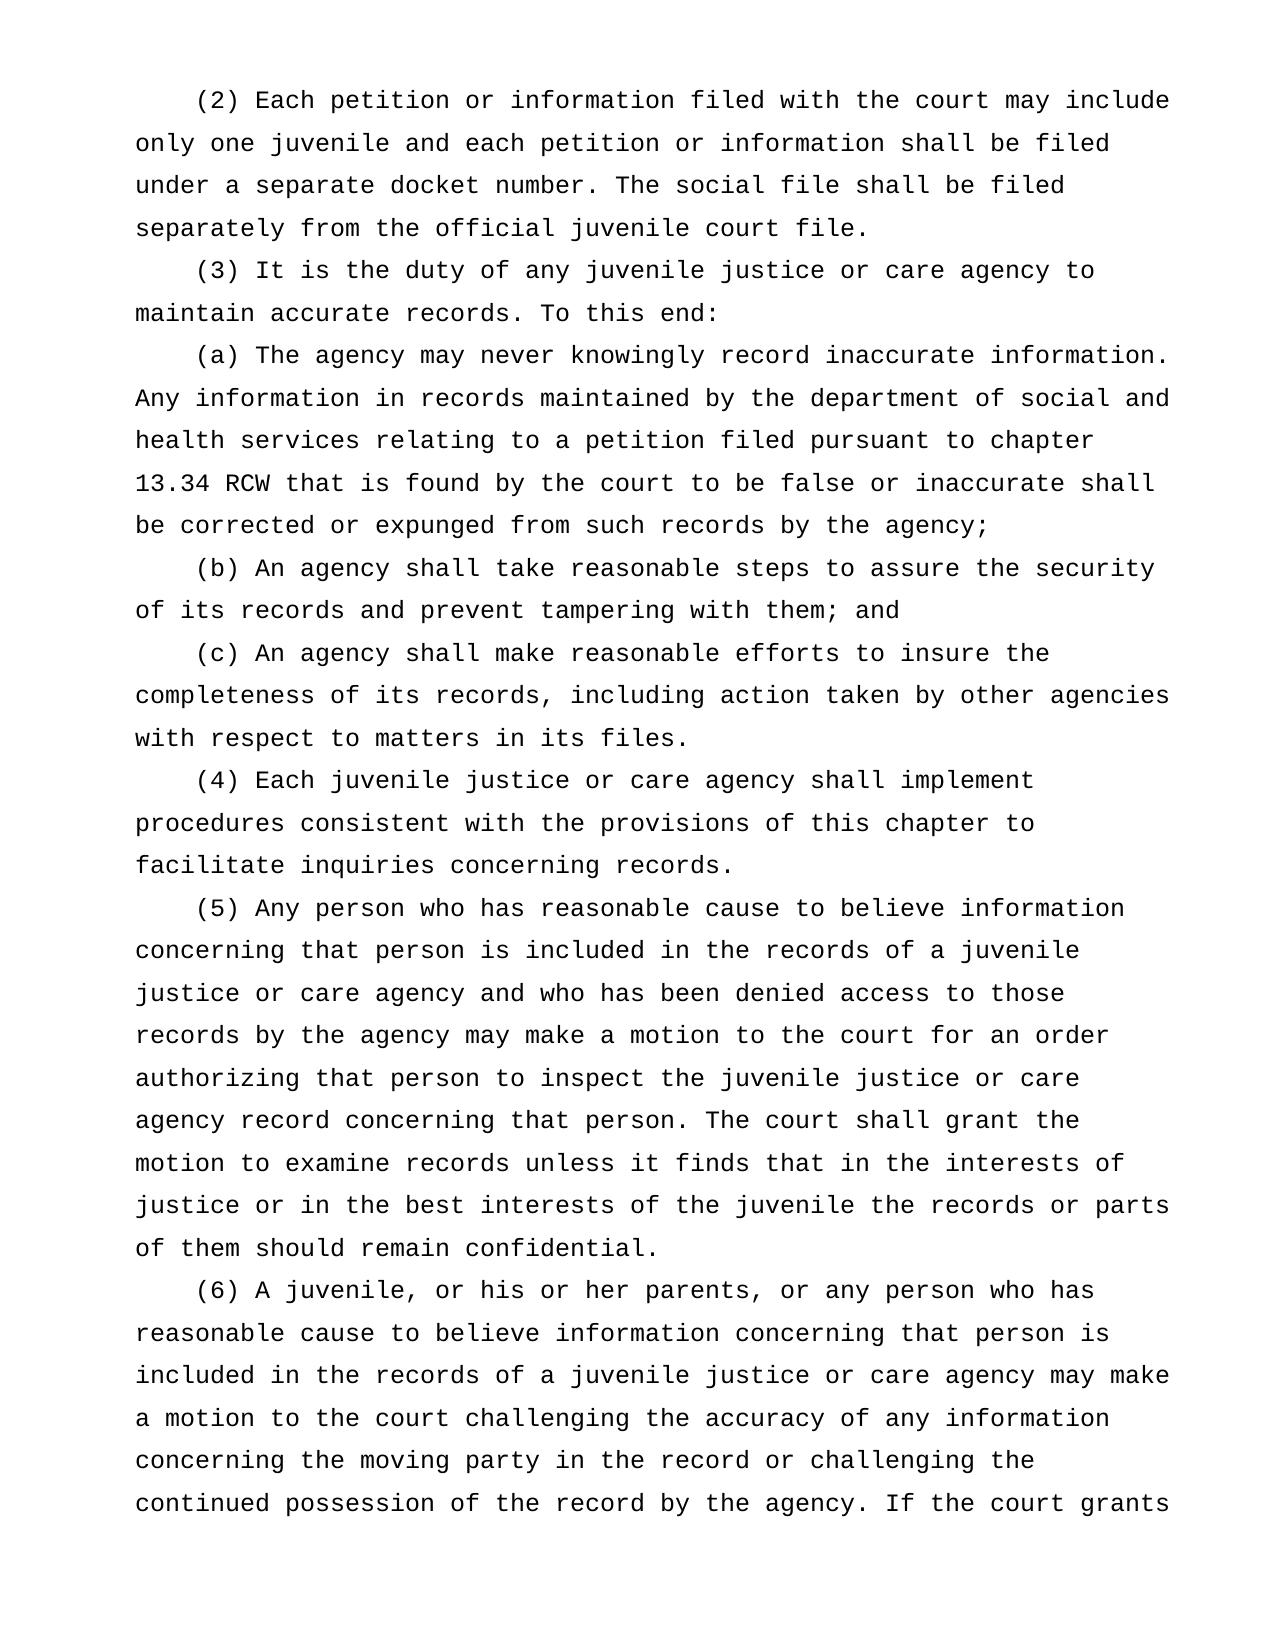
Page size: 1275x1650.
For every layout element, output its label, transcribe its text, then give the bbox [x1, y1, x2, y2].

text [135, 1265, 1170, 1520]
text (5) Any person who has reasonable cause to believe information concerning that person is included in the records of a juvenile justice or care agency and who has been denied access to those records by the agency may make a motion to the court for an order authorizing that person to inspect the juvenile justice or care agency record concerning that person. The court shall grant the motion to examine records unless it finds that in the interests of justice or in the best interests of the juvenile the records or parts of them should remain confidential. [135, 882, 1170, 1265]
text (a) The agency may never knowingly record inaccurate information. Any information in records maintained by the department of social and health services relating to a petition filed pursuant to chapter 13.34 RCW that is found by the court to be false or inaccurate shall be corrected or expunged from such records by the agency; [135, 330, 1170, 542]
text (c) An agency shall make reasonable efforts to insure the completeness of its records, including action taken by other agencies with respect to matters in its files. [135, 627, 1170, 755]
text (b) An agency shall take reasonable steps to assure the security of its records and prevent tampering with them; and [135, 542, 1170, 627]
text (2) Each petition or information filed with the court may include only one juvenile and each petition or information shall be filed under a separate docket number. The social file shall be filed separately from the official juvenile court file. [135, 75, 1170, 245]
text (4) Each juvenile justice or care agency shall implement procedures consistent with the provisions of this chapter to facilitate inquiries concerning records. [135, 755, 1170, 882]
text (3) It is the duty of any juvenile justice or care agency to maintain accurate records. To this end: [135, 245, 1170, 330]
